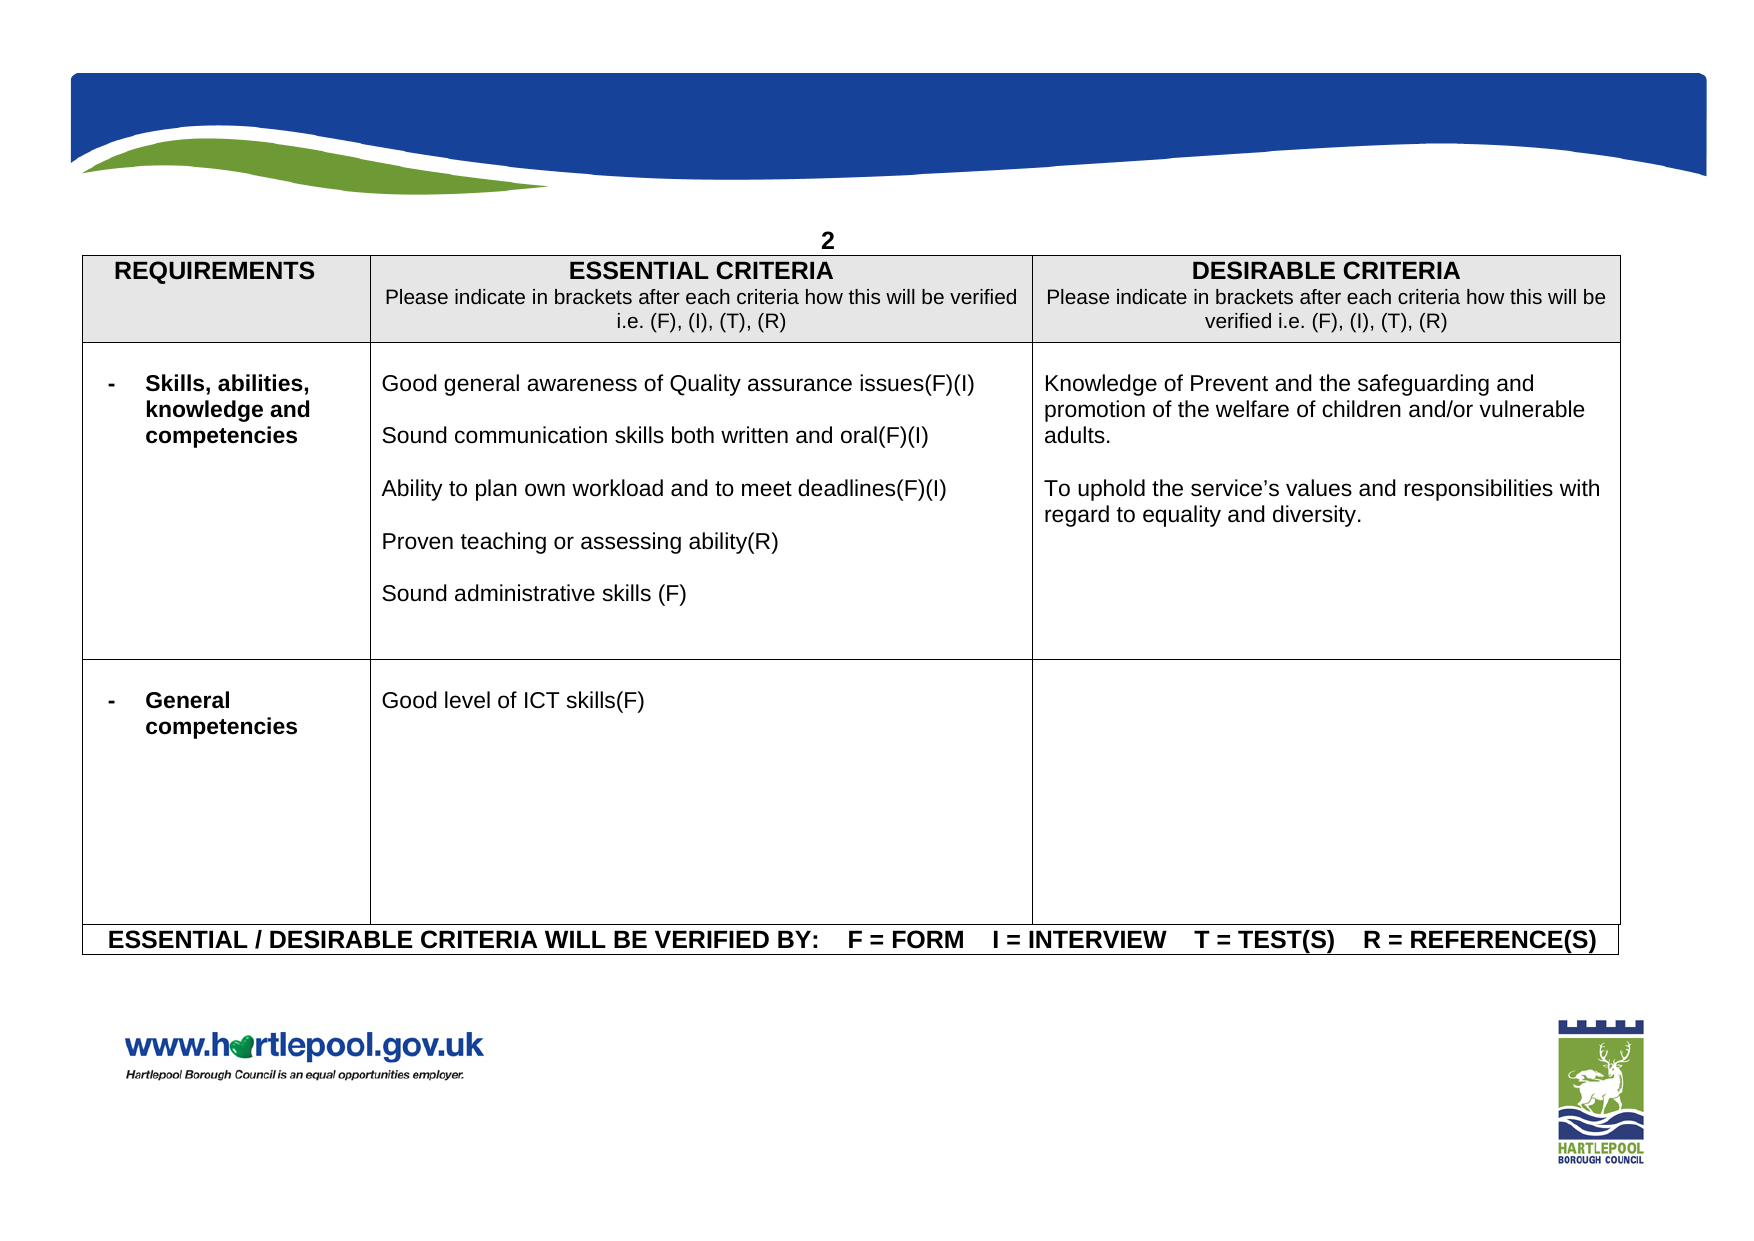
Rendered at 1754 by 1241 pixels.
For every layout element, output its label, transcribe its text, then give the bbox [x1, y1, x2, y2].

table_cell Skill, abilitie, knowledge and copetencies [83, 343, 370, 659]
table_cell tieodeo Knowledge of Prevent and the safeguarding and promotion of the welfare of children and/or vulnerable adults. To uphold the service’s values and responsibilities with regard to equality and diversity. [1033, 343, 1620, 659]
table_cell Good level of ICT skills(F) [371, 660, 1032, 924]
table_header ESSENTIAL CRITERIA Pleae incate in bracket after each criteria how thi will be verified i.e. (F), (I), (T), (R) [371, 256, 1032, 342]
picture [70, 73, 1707, 198]
picture [70, 1017, 1706, 1170]
table_cell [1033, 660, 1620, 924]
table_cell General copetencie [83, 660, 370, 924]
table_cell ESSENTIAL / DESIRABLE CRITERIA WILL BE VERIFIED BY: F = FORM I = INTERVIEW T = TEST(S) R = REFERENCE(S) [83, 925, 1618, 954]
table_header DESIRABLE CRITERIA Pleae incate in bracket after each criteria how thi will be verified i.e. (F), (I), (T), (R) [1033, 256, 1620, 342]
table_header REQUIREMENTS [83, 256, 370, 342]
text 2 [21, 226, 1683, 255]
table_cell Good general awareness of Quality assurance issues(F)(I) Sound communication skills both written and oral(F)(I) Ability to plan own workload and to meet deadlines(F)(I) Proven teaching or assessing ability(R) Sound administrative skills (F) [371, 343, 1032, 659]
